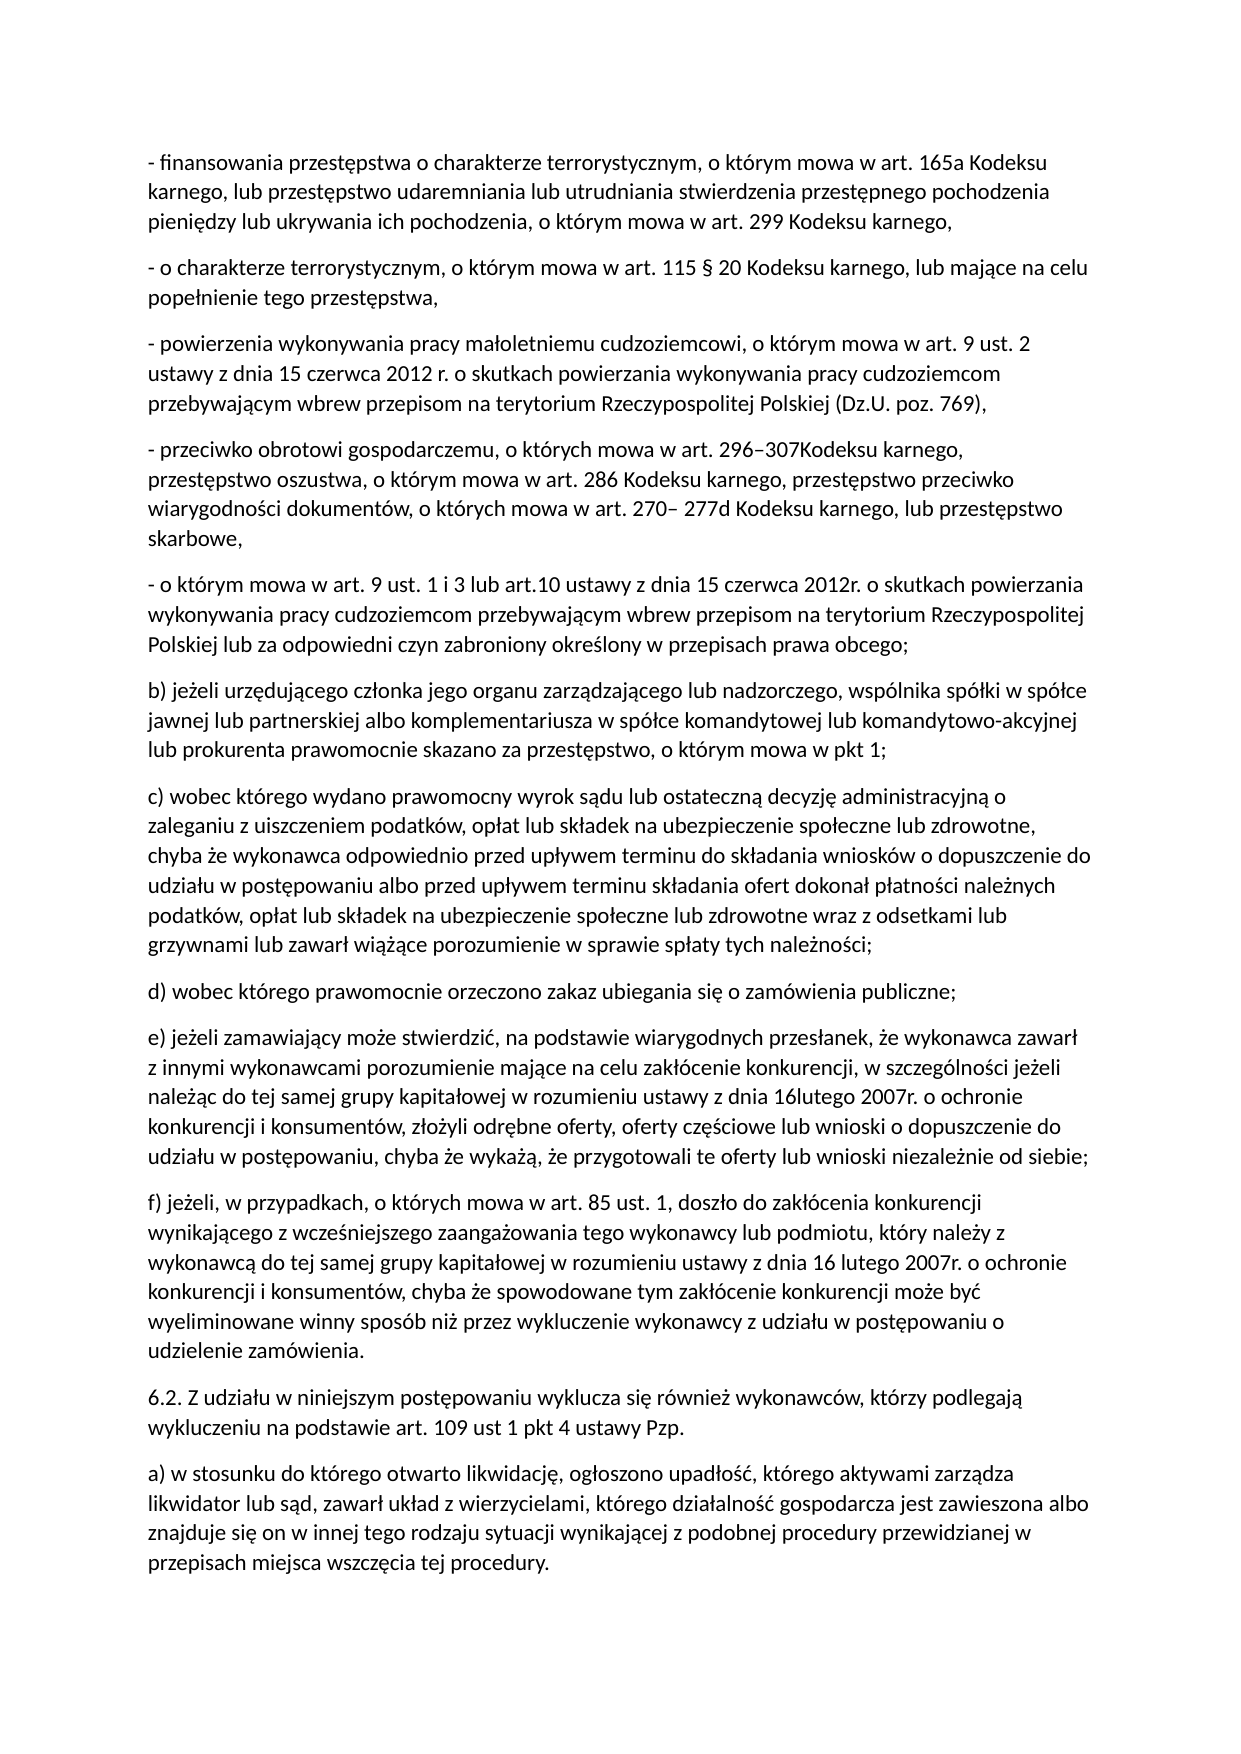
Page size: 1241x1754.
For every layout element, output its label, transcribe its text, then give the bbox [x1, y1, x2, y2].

text c) wobec którego wydano prawomocny wyrok sądu lub ostateczną decyzję administracyjną o zaleganiu z uiszczeniem podatków, opłat lub składek na ubezpieczenie społeczne lub zdrowotne, chyba że wykonawca odpowiednio przed upływem terminu do składania wniosków o dopuszczenie do udziału w postępowaniu albo przed upływem terminu składania ofert dokonał płatności należnych podatków, opłat lub składek na ubezpieczenie społeczne lub zdrowotne wraz z odsetkami lub grzywnami lub zawarł wiążące porozumienie w sprawie spłaty tych należności; [148, 782, 1093, 958]
text f) jeżeli, w przypadkach, o których mowa w art. 85 ust. 1, doszło do zakłócenia konkurencji wynikającego z wcześniejszego zaangażowania tego wykonawcy lub podmiotu, który należy z wykonawcą do tej samej grupy kapitałowej w rozumieniu ustawy z dnia 16 lutego 2007r. o ochronie konkurencji i konsumentów, chyba że spowodowane tym zakłócenie konkurencji może być wyeliminowane winny sposób niż przez wykluczenie wykonawcy z udziału w postępowaniu o udzielenie zamówienia. [148, 1188, 1093, 1365]
text d) wobec którego prawomocnie orzeczono zakaz ubiegania się o zamówienia publiczne; [148, 977, 1093, 1005]
text - finansowania przestępstwa o charakterze terrorystycznym, o którym mowa w art. 165a Kodeksu karnego, lub przestępstwo udaremniania lub utrudniania stwierdzenia przestępnego pochodzenia pieniędzy lub ukrywania ich pochodzenia, o którym mowa w art. 299 Kodeksu karnego, [148, 148, 1093, 235]
text - powierzenia wykonywania pracy małoletniemu cudzoziemcowi, o którym mowa w art. 9 ust. 2 ustawy z dnia 15 czerwca 2012 r. o skutkach powierzania wykonywania pracy cudzoziemcom przebywającym wbrew przepisom na terytorium Rzeczypospolitej Polskiej (Dz.U. poz. 769), [148, 329, 1093, 417]
text - o charakterze terrorystycznym, o którym mowa w art. 115 § 20 Kodeksu karnego, lub mające na celu popełnienie tego przestępstwa, [148, 253, 1093, 311]
text b) jeżeli urzędującego członka jego organu zarządzającego lub nadzorczego, wspólnika spółki w spółce jawnej lub partnerskiej albo komplementariusza w spółce komandytowej lub komandytowo-akcyjnej lub prokurenta prawomocnie skazano za przestępstwo, o którym mowa w pkt 1; [148, 676, 1093, 764]
text a) w stosunku do którego otwarto likwidację, ogłoszono upadłość, którego aktywami zarządza likwidator lub sąd, zawarł układ z wierzycielami, którego działalność gospodarcza jest zawieszona albo znajduje się on w innej tego rodzaju sytuacji wynikającej z podobnej procedury przewidzianej w przepisach miejsca wszczęcia tej procedury. [148, 1459, 1093, 1576]
text - przeciwko obrotowi gospodarczemu, o których mowa w art. 296–307Kodeksu karnego, przestępstwo oszustwa, o którym mowa w art. 286 Kodeksu karnego, przestępstwo przeciwko wiarygodności dokumentów, o których mowa w art. 270– 277d Kodeksu karnego, lub przestępstwo skarbowe, [148, 435, 1093, 552]
text - o którym mowa w art. 9 ust. 1 i 3 lub art.10 ustawy z dnia 15 czerwca 2012r. o skutkach powierzania wykonywania pracy cudzoziemcom przebywającym wbrew przepisom na terytorium Rzeczypospolitej Polskiej lub za odpowiedni czyn zabroniony określony w przepisach prawa obcego; [148, 571, 1093, 658]
text 6.2. Z udziału w niniejszym postępowaniu wyklucza się również wykonawców, którzy podlegają wykluczeniu na podstawie art. 109 ust 1 pkt 4 ustawy Pzp. [148, 1383, 1093, 1441]
text e) jeżeli zamawiający może stwierdzić, na podstawie wiarygodnych przesłanek, że wykonawca zawarł z innymi wykonawcami porozumienie mające na celu zakłócenie konkurencji, w szczególności jeżeli należąc do tej samej grupy kapitałowej w rozumieniu ustawy z dnia 16lutego 2007r. o ochronie konkurencji i konsumentów, złożyli odrębne oferty, oferty częściowe lub wnioski o dopuszczenie do udziału w postępowaniu, chyba że wykażą, że przygotowali te oferty lub wnioski niezależnie od siebie; [148, 1023, 1093, 1170]
